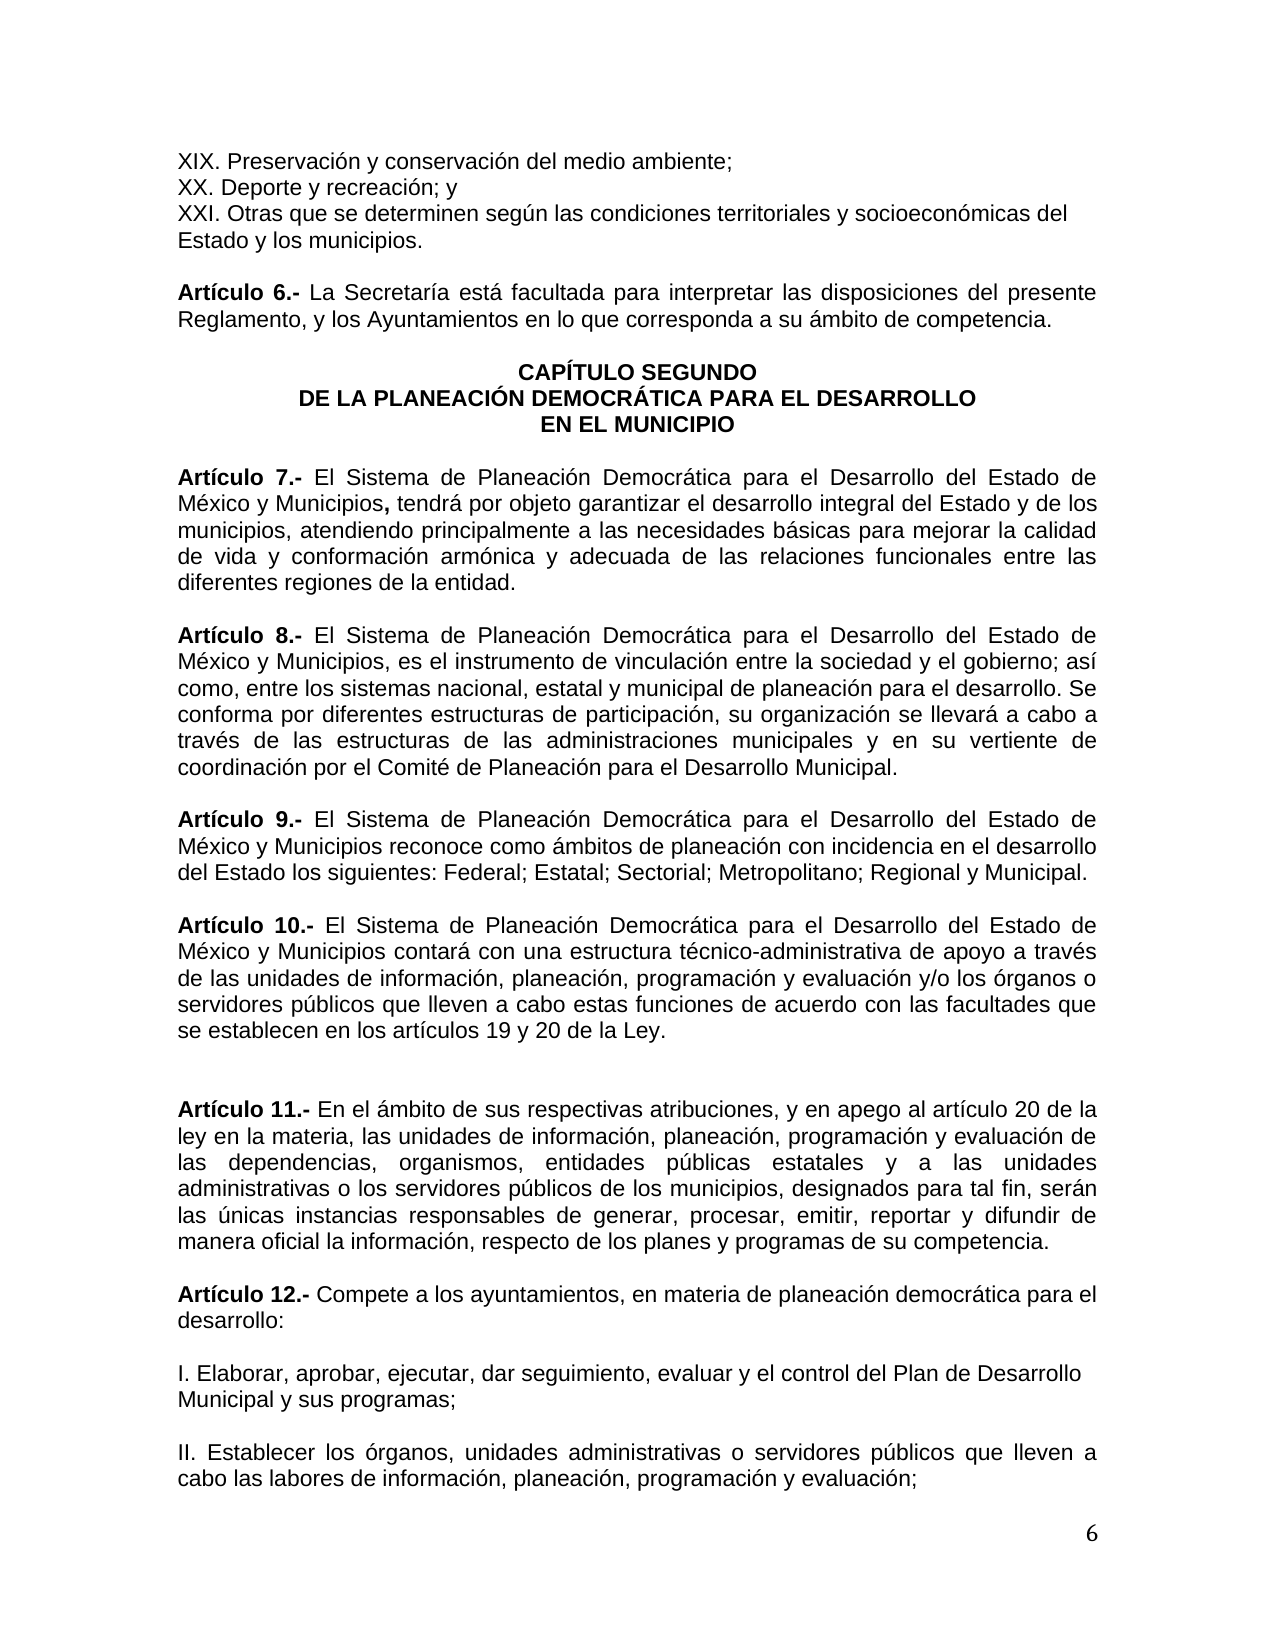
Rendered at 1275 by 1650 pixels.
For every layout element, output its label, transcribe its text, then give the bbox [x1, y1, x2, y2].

text Artículo 9.- El Sistema de Planeación Democrática para el Desarrollo del Estado de México y Municipios reconoce como ámbitos de planeación con incidencia en el desarrollo del Estado los siguientes: Federal; Estatal; Sectorial; Metropolitano; Regional y Municipal. [177, 806, 1098, 886]
text Estado y los municipios. [177, 227, 1098, 253]
text Artículo 6.- La Secretaría está facultada para interpretar las disposiciones del presente Reglamento, y los Ayuntamientos en lo que corresponda a su ámbito de competencia. [177, 279, 1098, 332]
text XXI. Otras que se determinen según las condiciones territoriales y socioeconómicas del [177, 200, 1098, 227]
text CAPÍTULO SEGUNDO [177, 358, 1098, 385]
text Municipal y sus programas; [177, 1386, 1098, 1413]
text Artículo 8.- El Sistema de Planeación Democrática para el Desarrollo del Estado de México y Municipios, es el instrumento de vinculación entre la sociedad y el gobierno; así como, entre los sistemas nacional, estatal y municipal de planeación para el desarrollo. Se conforma por diferentes estructuras de participación, su organización se llevará a cabo a través de las estructuras de las administraciones municipales y en su vertiente de coordinación por el Comité de Planeación para el Desarrollo Municipal. [177, 622, 1098, 780]
text EN EL MUNICIPIO [177, 411, 1098, 437]
text Artículo 7.- El Sistema de Planeación Democrática para el Desarrollo del Estado de México y Municipios, tendrá por objeto garantizar el desarrollo integral del Estado y de los municipios, atendiendo principalmente a las necesidades básicas para mejorar la calidad de vida y conformación armónica y adecuada de las relaciones funcionales entre las diferentes regiones de la entidad. [177, 464, 1098, 596]
text XIX. Preservación y conservación del medio ambiente; [177, 148, 1098, 174]
text DE LA PLANEACIÓN DEMOCRÁTICA PARA EL DESARROLLO [177, 385, 1098, 411]
text I. Elaborar, aprobar, ejecutar, dar seguimiento, evaluar y el control del Plan de Desarrollo [177, 1360, 1098, 1386]
text II. Establecer los órganos, unidades administrativas o servidores públicos que lleven a cabo las labores de información, planeación, programación y evaluación; [177, 1439, 1098, 1492]
text Artículo 12.- Compete a los ayuntamientos, en materia de planeación democrática para el desarrollo: [177, 1281, 1098, 1333]
text Artículo 11.- En el ámbito de sus respectivas atribuciones, y en apego al artículo 20 de la ley en la materia, las unidades de información, planeación, programación y evaluación de las dependencias, organismos, entidades públicas estatales y a las unidades administrativas o los servidores públicos de los municipios, designados para tal fin, serán las únicas instancias responsables de generar, procesar, emitir, reportar y difundir de manera oficial la información, respecto de los planes y programas de su competencia. [177, 1096, 1098, 1254]
text Artículo 10.- El Sistema de Planeación Democrática para el Desarrollo del Estado de México y Municipios contará con una estructura técnico-administrativa de apoyo a través de las unidades de información, planeación, programación y evaluación y/o los órganos o servidores públicos que lleven a cabo estas funciones de acuerdo con las facultades que se establecen en los artículos 19 y 20 de la Ley. [177, 912, 1098, 1044]
text XX. Deporte y recreación; y [177, 174, 1098, 200]
